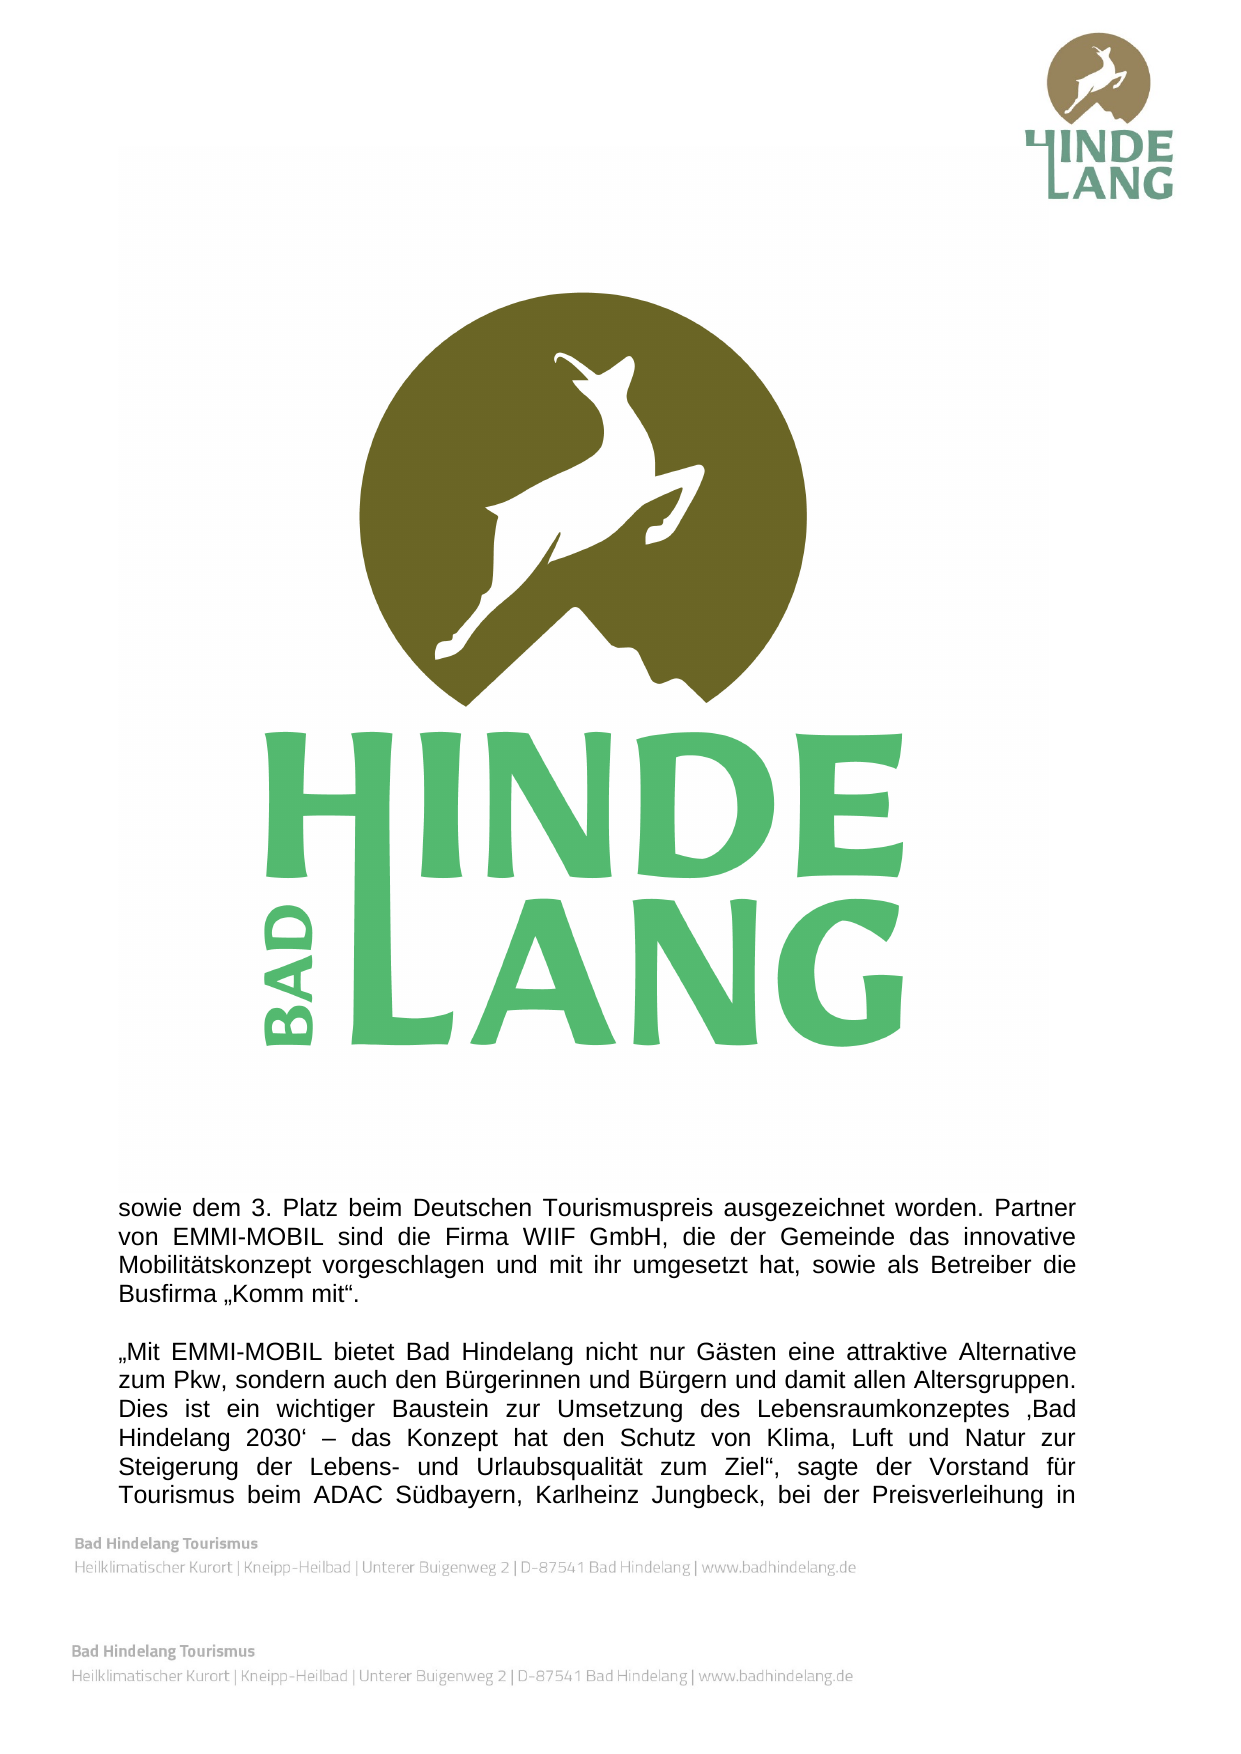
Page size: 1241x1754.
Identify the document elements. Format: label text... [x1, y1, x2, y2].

picture [0, 0, 1241, 1752]
text Die Bilanz im ersten Betriebsjahr nach dem Projektstart zum 1. Dezember 2021 fällt sehr positiv aus: Erfasst wurden 7.768 Fahrten, 18.131 Gäste, wobei EMMI MOBIL mehr als 80.000 Kilometer zurücklegte. Mit einer Feedbackquote von knapp 50 % bewerteten die Fahrgäste EMMI-MOBIL mit 4,8 von 5,0 möglichen Sternen mit der Note „sehr gut“. 2022 war Bad Hindelang für EMMI-MOBIL bereits mit dem „Vitalpin KlimaInvest Förderpreis“, dem „ARGE ALP-Preis“ für innovative Klimaschutzprojekte sowie dem 3. Platz beim Deutschen Tourismuspreis ausgezeichnet worden. Partner von EMMI-MOBIL sind die Firma WIIF GmbH, die der Gemeinde das innovative Mobilitätskonzept vorgeschlagen und mit ihr umgesetzt hat, sowie als Betreiber die Busfirma „Komm mit“. [118, 1193, 1078, 1308]
text „Mit EMMI-MOBIL bietet Bad Hindelang nicht nur Gästen eine attraktive Alternative zum Pkw, sondern auch den Bürgerinnen und Bürgern und damit allen Altersgruppen. Dies ist ein wichtiger Baustein zur Umsetzung des Lebensraumkonzeptes ‚Bad Hindelang 2030‘ – das Konzept hat den Schutz von Klima, Luft und Natur zur Steigerung der Lebens- und Urlaubsqualität zum Ziel“, sagte der Vorstand für Tourismus beim ADAC Südbayern, Karlheinz Jungbeck, bei der Preisverleihung in München. [118, 1337, 1078, 1509]
